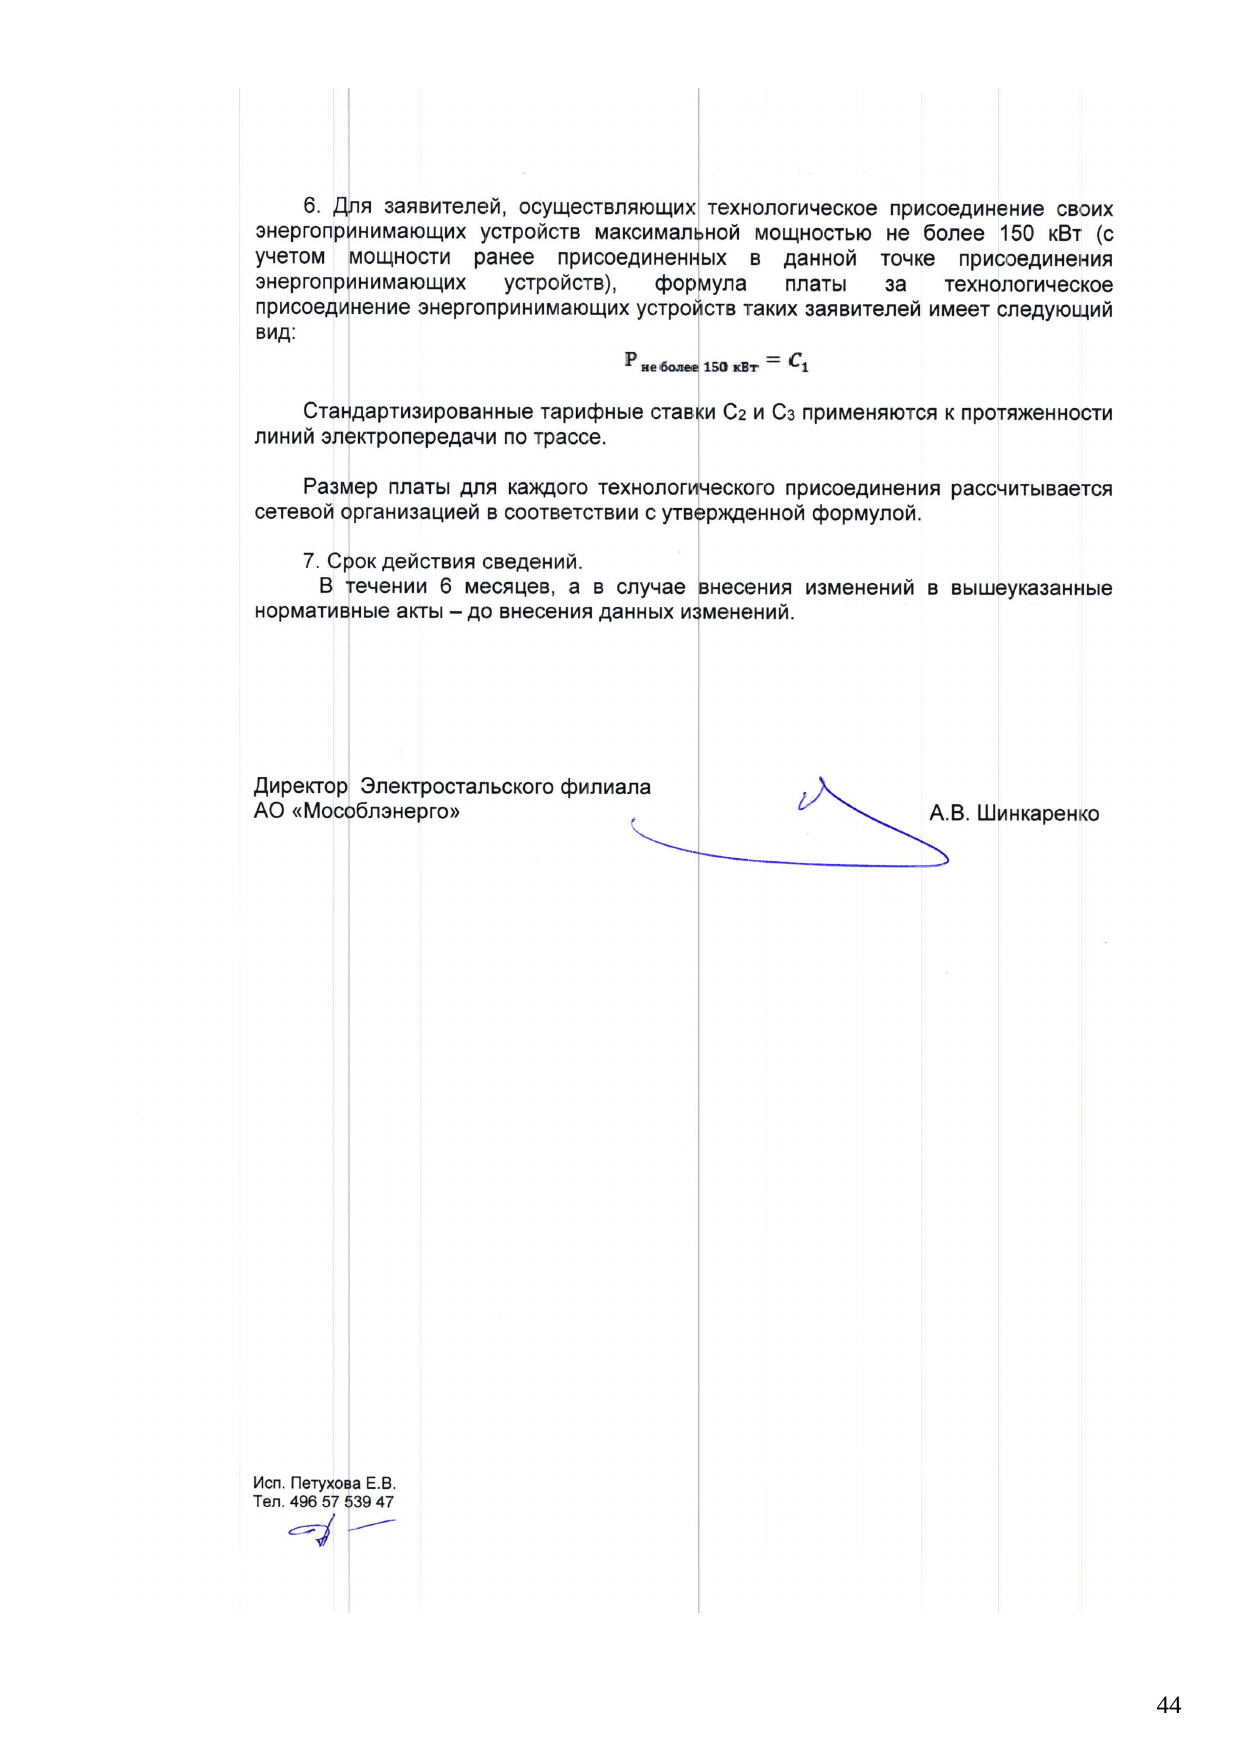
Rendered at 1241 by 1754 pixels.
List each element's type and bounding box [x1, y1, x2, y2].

picture [103, 88, 1182, 1613]
